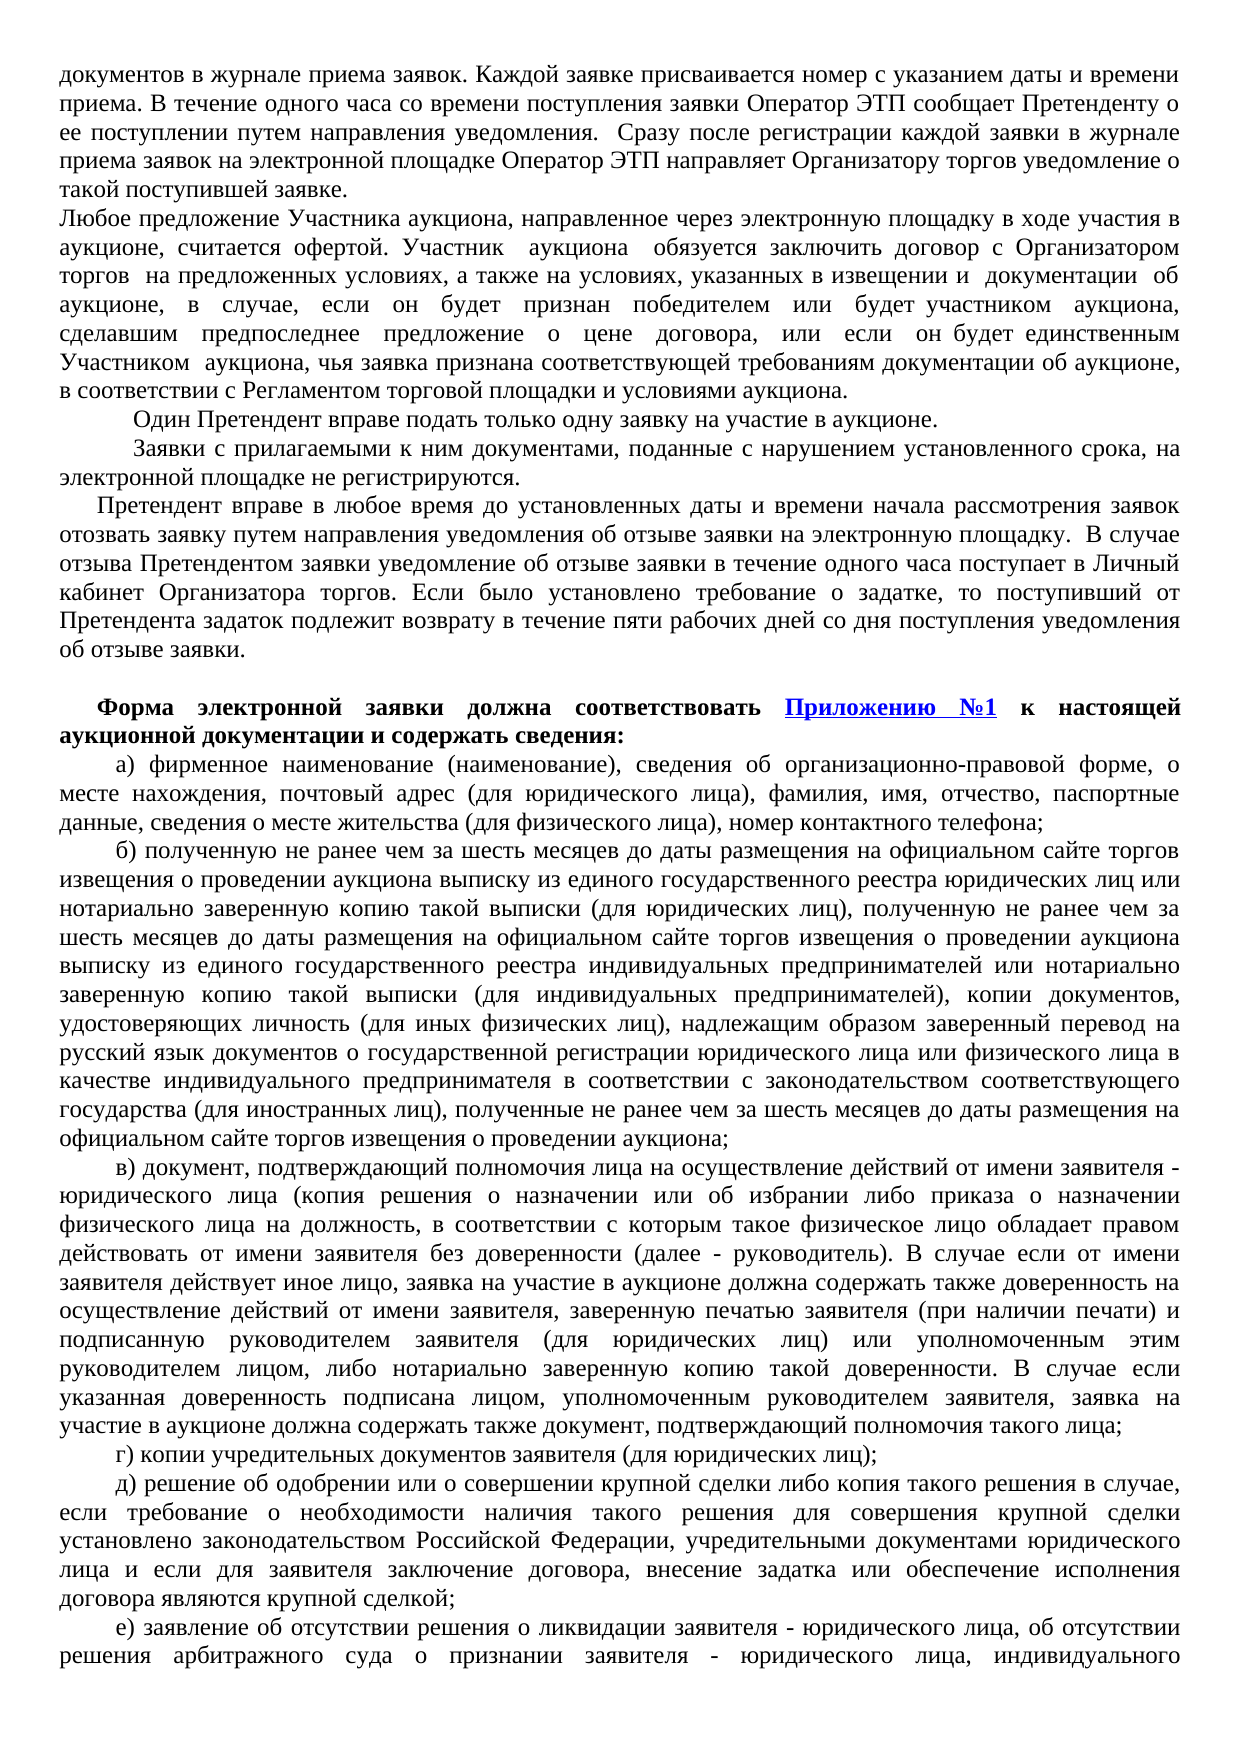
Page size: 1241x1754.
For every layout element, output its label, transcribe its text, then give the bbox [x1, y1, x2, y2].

text Претендент вправе в любое время до установленных даты и времени начала рассмотрения заявок отозвать заявку путем направления уведомления об отзыве заявки на электронную площадку. В случае отзыва Претендентом заявки уведомление об отзыве заявки в течение одного часа поступает в Личный кабинет Организатора торгов. Если было установлено требование о задатке, то поступивший от Претендента задаток подлежит возврату в течение пяти рабочих дней со дня поступления уведомления об отзыве заявки. [59, 490, 1181, 663]
text Заявки с прилагаемыми к ним документами, поданные с нарушением установленного срока, на электронной площадке не регистрируются. [59, 433, 1181, 490]
text Любое предложение Участника аукциона, направленное через электронную площадку в ходе участия в аукционе, считается офертой. Участник аукциона обязуется заключить договор с Организатором торгов на предложенных условиях, а также на условиях, указанных в извещении и документации об аукционе, в случае, если он будет признан победителем или будет участником аукциона, сделавшим предпоследнее предложение о цене договора, или если он будет единственным Участником аукциона, чья заявка признана соответствующей требованиям документации об аукционе, в соответствии с Регламентом торговой площадки и условиями аукциона. [59, 203, 1181, 404]
text б) полученную не ранее чем за шесть месяцев до даты размещения на официальном сайте торгов извещения о проведении аукциона выписку из единого государственного реестра юридических лиц или нотариально заверенную копию такой выписки (для юридических лиц), полученную не ранее чем за шесть месяцев до даты размещения на официальном сайте торгов извещения о проведении аукциона выписку из единого государственного реестра индивидуальных предпринимателей или нотариально заверенную копию такой выписки (для индивидуальных предпринимателей), копии документов, удостоверяющих личность (для иных физических лиц), надлежащим образом заверенный перевод на русский язык документов о государственной регистрации юридического лица или физического лица в качестве индивидуального предпринимателя в соответствии с законодательством соответствующего государства (для иностранных лиц), полученные не ранее чем за шесть месяцев до даты размещения на официальном сайте торгов извещения о проведении аукциона; [59, 835, 1181, 1152]
text д) решение об одобрении или о совершении крупной сделки либо копия такого решения в случае, если требование о необходимости наличия такого решения для совершения крупной сделки установлено законодательством Российской Федерации, учредительными документами юридического лица и если для заявителя заключение договора, внесение задатка или обеспечение исполнения договора являются крупной сделкой; [59, 1468, 1181, 1612]
text Один Претендент вправе подать только одну заявку на участие в аукционе. [59, 404, 1181, 433]
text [59, 59, 1181, 203]
text г) копии учредительных документов заявителя (для юридических лиц); [59, 1439, 1181, 1468]
text а) фирменное наименование (наименование), сведения об организационно-правовой форме, о месте нахождения, почтовый адрес (для юридического лица), фамилия, имя, отчество, паспортные данные, сведения о месте жительства (для физического лица), номер контактного телефона; [59, 749, 1181, 835]
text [59, 1612, 1181, 1669]
text в) документ, подтверждающий полномочия лица на осуществление действий от имени заявителя - юридического лица (копия решения о назначении или об избрании либо приказа о назначении физического лица на должность, в соответствии с которым такое физическое лицо обладает правом действовать от имени заявителя без доверенности (далее - руководитель). В случае если от имени заявителя действует иное лицо, заявка на участие в аукционе должна содержать также доверенность на осуществление действий от имени заявителя, заверенную печатью заявителя (при наличии печати) и подписанную руководителем заявителя (для юридических лиц) или уполномоченным этим руководителем лицом, либо нотариально заверенную копию такой доверенности. В случае если указанная доверенность подписана лицом, уполномоченным руководителем заявителя, заявка на участие в аукционе должна содержать также документ, подтверждающий полномочия такого лица; [59, 1152, 1181, 1439]
text Форма электронной заявки должна соответствовать Приложению №1 к настоящей аукционной документации и содержать сведения: [59, 692, 1181, 749]
